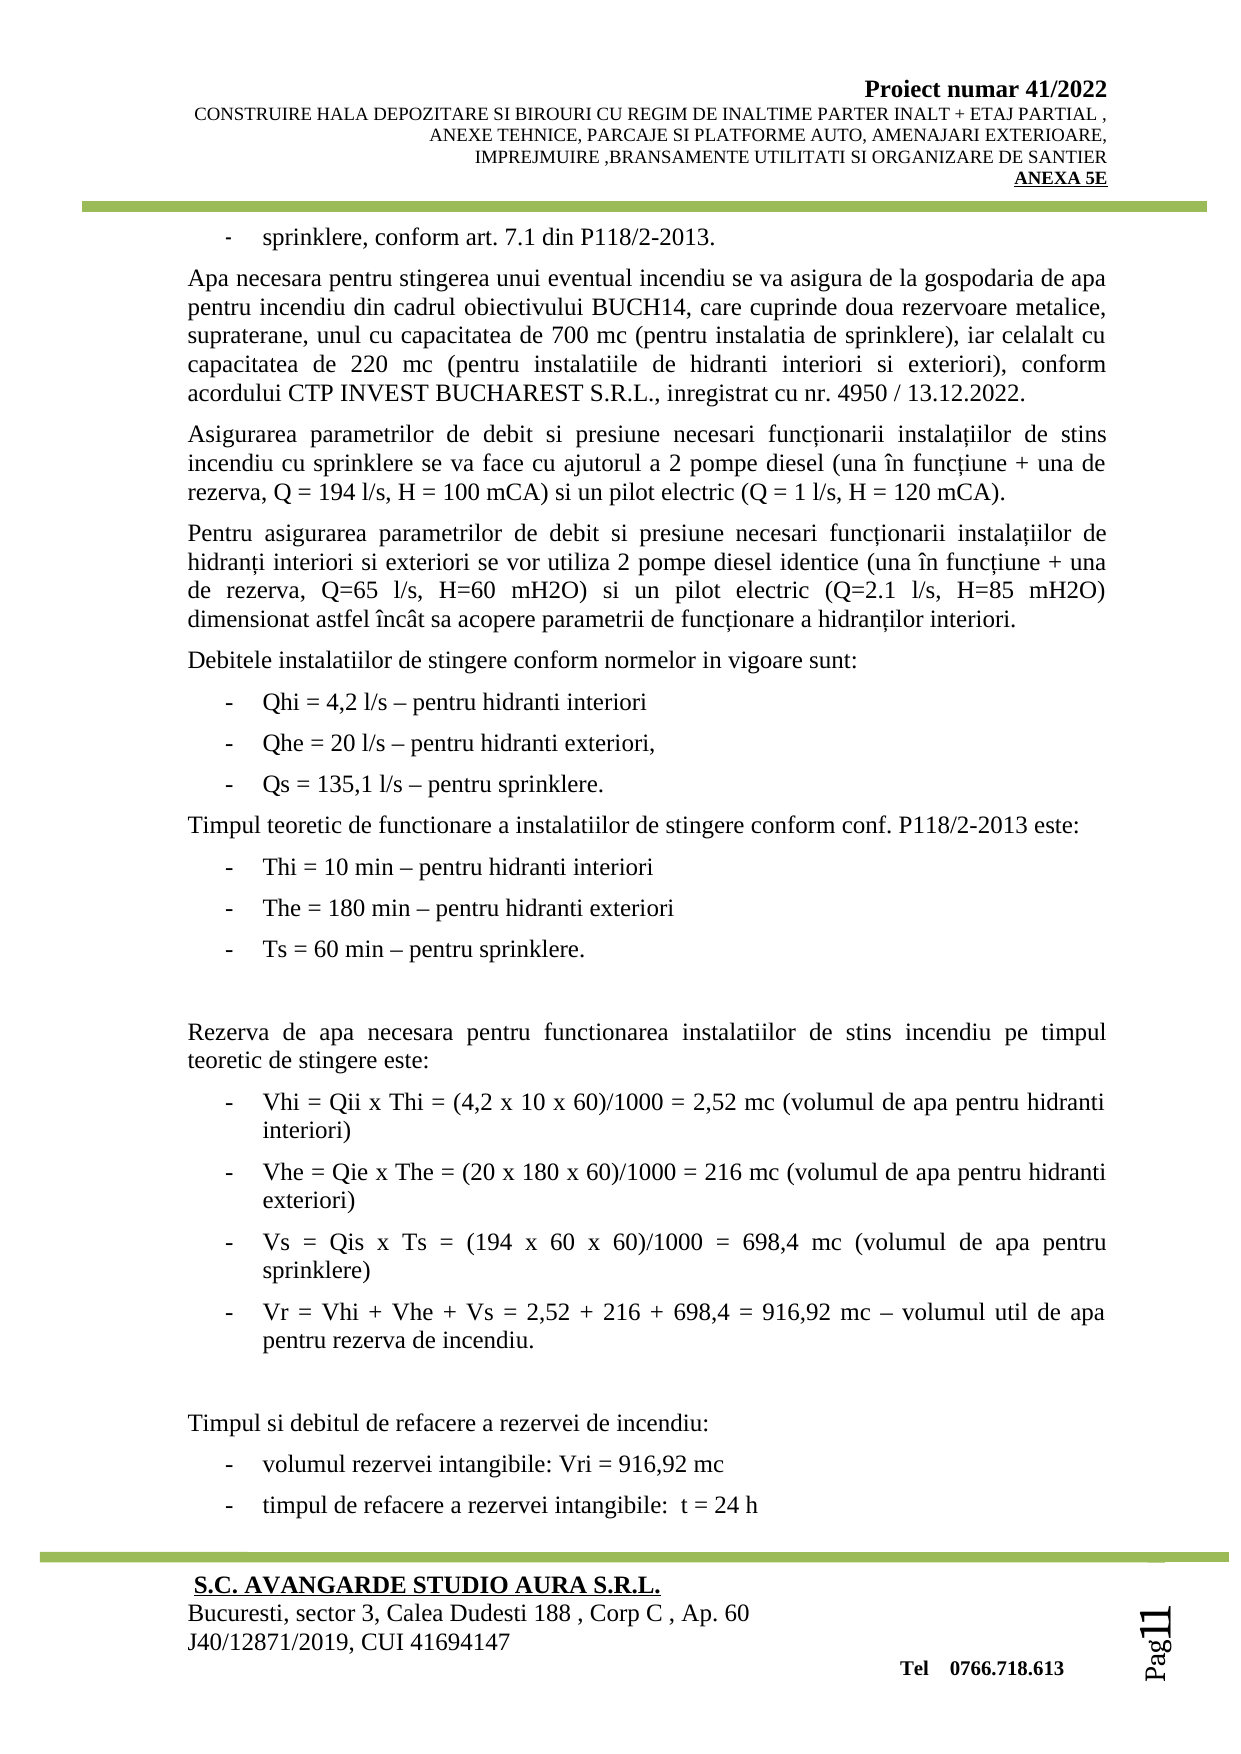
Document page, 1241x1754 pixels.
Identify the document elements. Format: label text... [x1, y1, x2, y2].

list Qhe = 20 l/s – pentru hidranti exteriori, [225, 728, 1107, 757]
list Ts = 60 min – pentru sprinklere. [225, 934, 1107, 963]
list Qs = 135,1 l/s – pentru sprinklere. [225, 769, 1107, 798]
list timpul de refacere a rezervei intangibile: t = 24 h [225, 1490, 1107, 1519]
list sprinklere, conform art. 7.1 din P118/2-2013. [225, 222, 1105, 250]
text Rezerva de apa necesara pentru functionarea instalatiilor de stins incendiu pe timpul teoretic de stingere este: [187, 1017, 1107, 1074]
list Qhi = 4,2 l/s – pentru hidranti interiori [225, 687, 1107, 715]
text Debitele instalatiilor de stingere conform normelor in vigoare sunt: [187, 645, 1107, 674]
list The = 180 min – pentru hidranti exteriori [225, 893, 1107, 922]
text Timpul teoretic de functionare a instalatiilor de stingere conform conf. P118/2-2013 este: [187, 810, 1107, 839]
list volumul rezervei intangibile: Vri = 916,92 mc [225, 1449, 1107, 1478]
list Vr = Vhi + Vhe + Vs = 2,52 + 216 + 698,4 = 916,92 mc – volumul util de apa pentru rezerva de incendiu. [225, 1297, 1107, 1354]
text Asigurarea parametrilor de debit si presiune necesari funcționarii instalațiilor de stins incendiu cu sprinklere se va face cu ajutorul a 2 pompe diesel (una în funcțiune + una de rezerva, Q = 194 l/s, H = 100 mCA) si un pilot electric (Q = 1 l/s, H = 120 mCA). [187, 419, 1107, 505]
list Vs = Qis x Ts = (194 x 60 x 60)/1000 = 698,4 mc (volumul de apa pentru sprinklere) [225, 1227, 1107, 1284]
list Thi = 10 min – pentru hidranti interiori [225, 852, 1107, 880]
list Vhe = Qie x The = (20 x 180 x 60)/1000 = 216 mc (volumul de apa pentru hidranti exteriori) [225, 1157, 1107, 1214]
list Vhi = Qii x Thi = (4,2 x 10 x 60)/1000 = 2,52 mc (volumul de apa pentru hidranti interiori) [225, 1087, 1107, 1144]
text Timpul si debitul de refacere a rezervei de incendiu: [187, 1408, 1107, 1437]
text Apa necesara pentru stingerea unui eventual incendiu se va asigura de la gospodaria de apa pentru incendiu din cadrul obiectivului BUCH14, care cuprinde doua rezervoare metalice, supraterane, unul cu capacitatea de 700 mc (pentru instalatia de sprinklere), iar celalalt cu capacitatea de 220 mc (pentru instalatiile de hidranti interiori si exteriori), conform acordului CTP INVEST BUCHAREST S.R.L., inregistrat cu nr. 4950 / 13.12.2022. [187, 263, 1107, 407]
text Pentru asigurarea parametrilor de debit si presiune necesari funcționarii instalațiilor de hidranți interiori si exteriori se vor utiliza 2 pompe diesel identice (una în funcțiune + una de rezerva, Q=65 l/s, H=60 mH2O) si un pilot electric (Q=2.1 l/s, H=85 mH2O) dimensionat astfel încât sa acopere parametrii de funcționare a hidranților interiori. [187, 518, 1107, 633]
